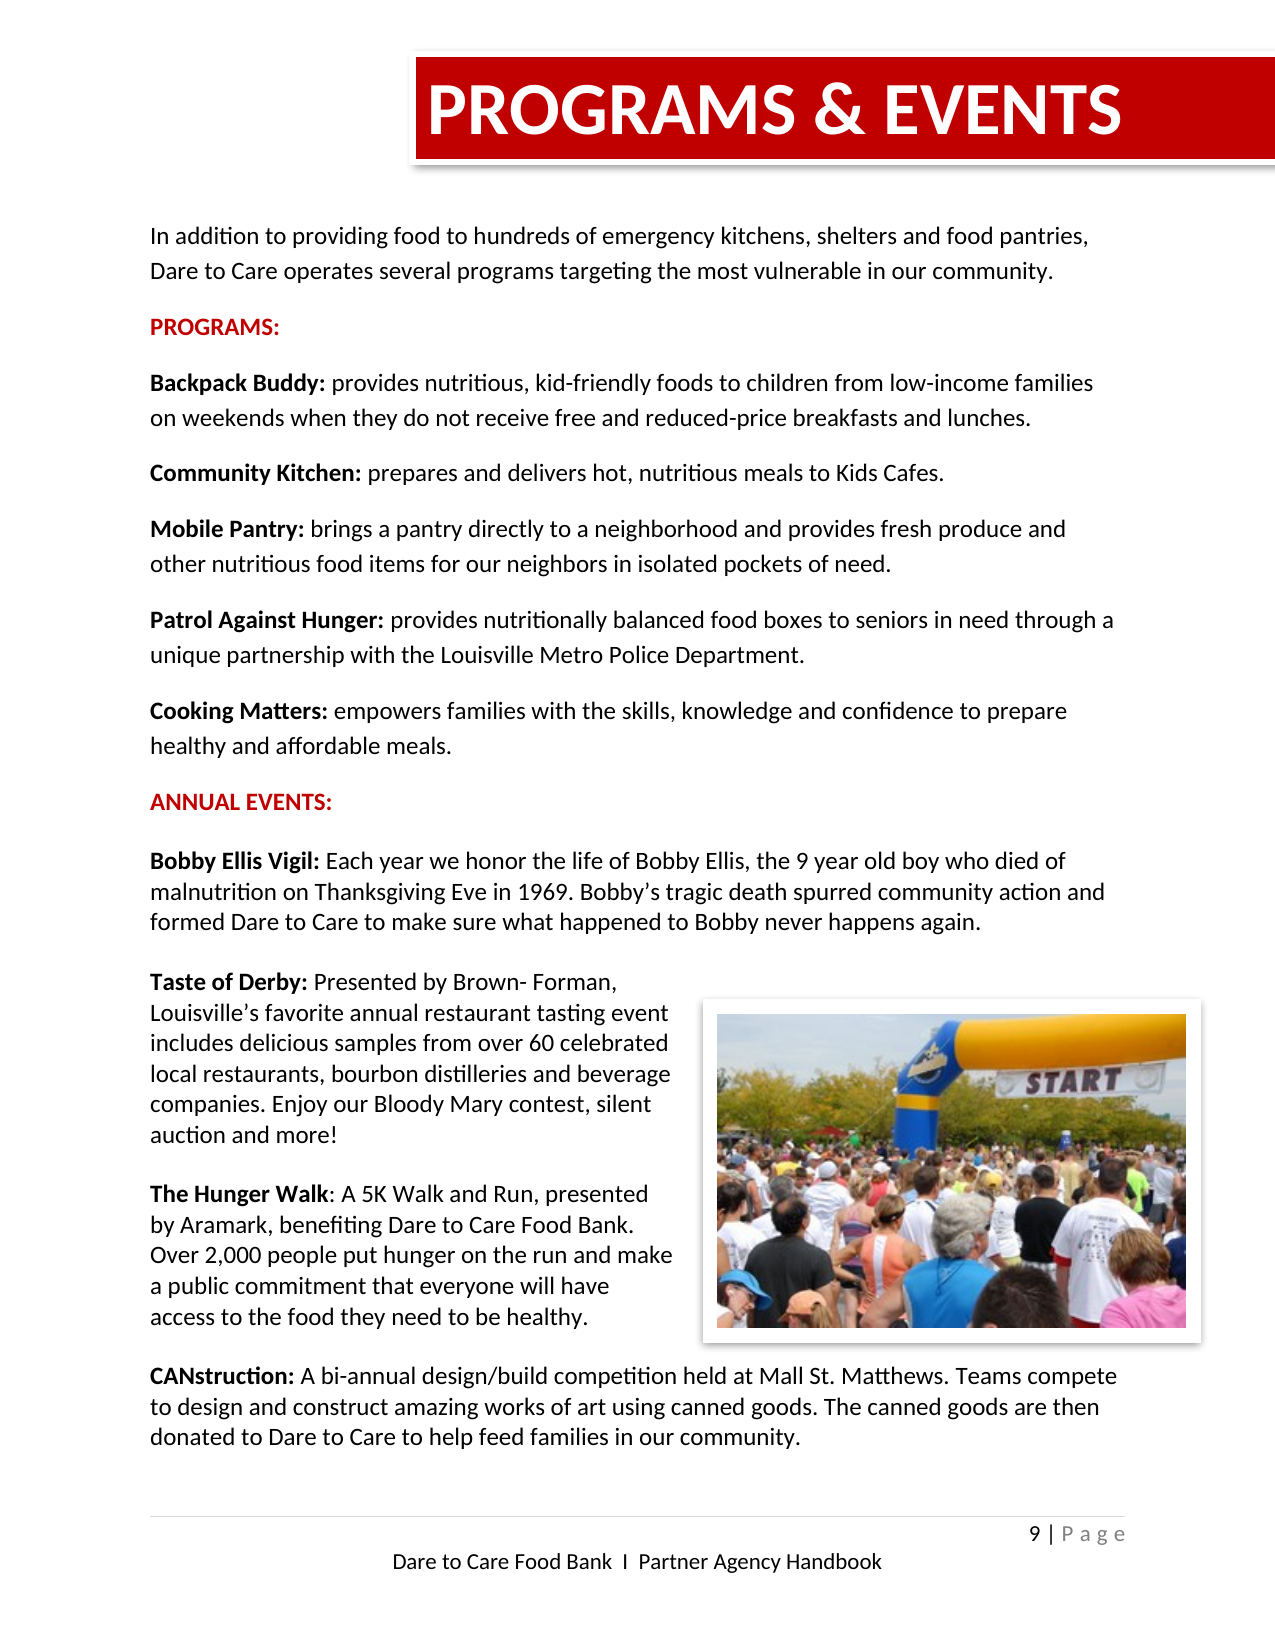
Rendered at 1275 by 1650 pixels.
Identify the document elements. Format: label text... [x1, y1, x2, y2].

text CANstruction: A bi-annual design/build competition held at Mall St. Matthews. Teams compete to design and construct amazing works of art using canned goods. The canned goods are then donated to Dare to Care to help feed families in our community. [150, 1360, 1125, 1452]
text Cooking Matters: empowers families with the skills, knowledge and confidence to prepare healthy and affordable meals. [150, 695, 1125, 761]
text ANNUAL EVENTS: [150, 786, 1125, 816]
text PROGRAMS: [150, 311, 1125, 341]
text The Hunger Walk: A 5K Walk and Run, presented by Aramark, benefiting Dare to Care Food Bank. Over 2,000 people put hunger on the run and make a public commitment that everyone will have access to the food they need to be healthy. [150, 1178, 1125, 1331]
text Community Kitchen: prepares and delivers hot, nutritious meals to Kids Cafes. [150, 457, 1125, 488]
text Bobby Ellis Vigil: Each year we honor the life of Bobby Ellis, the 9 year old boy who died of malnutrition on Thanksgiving Eve in 1969. Bobby’s tragic death spurred community action and formed Dare to Care to make sure what happened to Bobby never happens again. [150, 846, 1125, 937]
text Mobile Pantry: brings a pantry directly to a neighborhood and provides fresh produce and other nutritious food items for our neighbors in isolated pockets of need. [150, 513, 1125, 579]
text Backpack Buddy: provides nutritious, kid-friendly foods to children from low-income families on weekends when they do not receive free and reduced-price breakfasts and lunches. [150, 367, 1125, 432]
picture [717, 1014, 1186, 1328]
text In addition to providing food to hundreds of emergency kitchens, shelters and food pantries, Dare to Care operates several programs targeting the most vulnerable in our community. [150, 150, 1125, 286]
text Patrol Against Hunger: provides nutritionally balanced food boxes to seniors in need through a unique partnership with the Louisville Metro Police Department. [150, 604, 1125, 670]
text Taste of Derby: Presented by Brown- Forman, Louisville’s favorite annual restaurant tasting event includes delicious samples from over 60 celebrated local restaurants, bourbon distilleries and beverage companies. Enjoy our Bloody Mary contest, silent auction and more! [150, 966, 1125, 1149]
